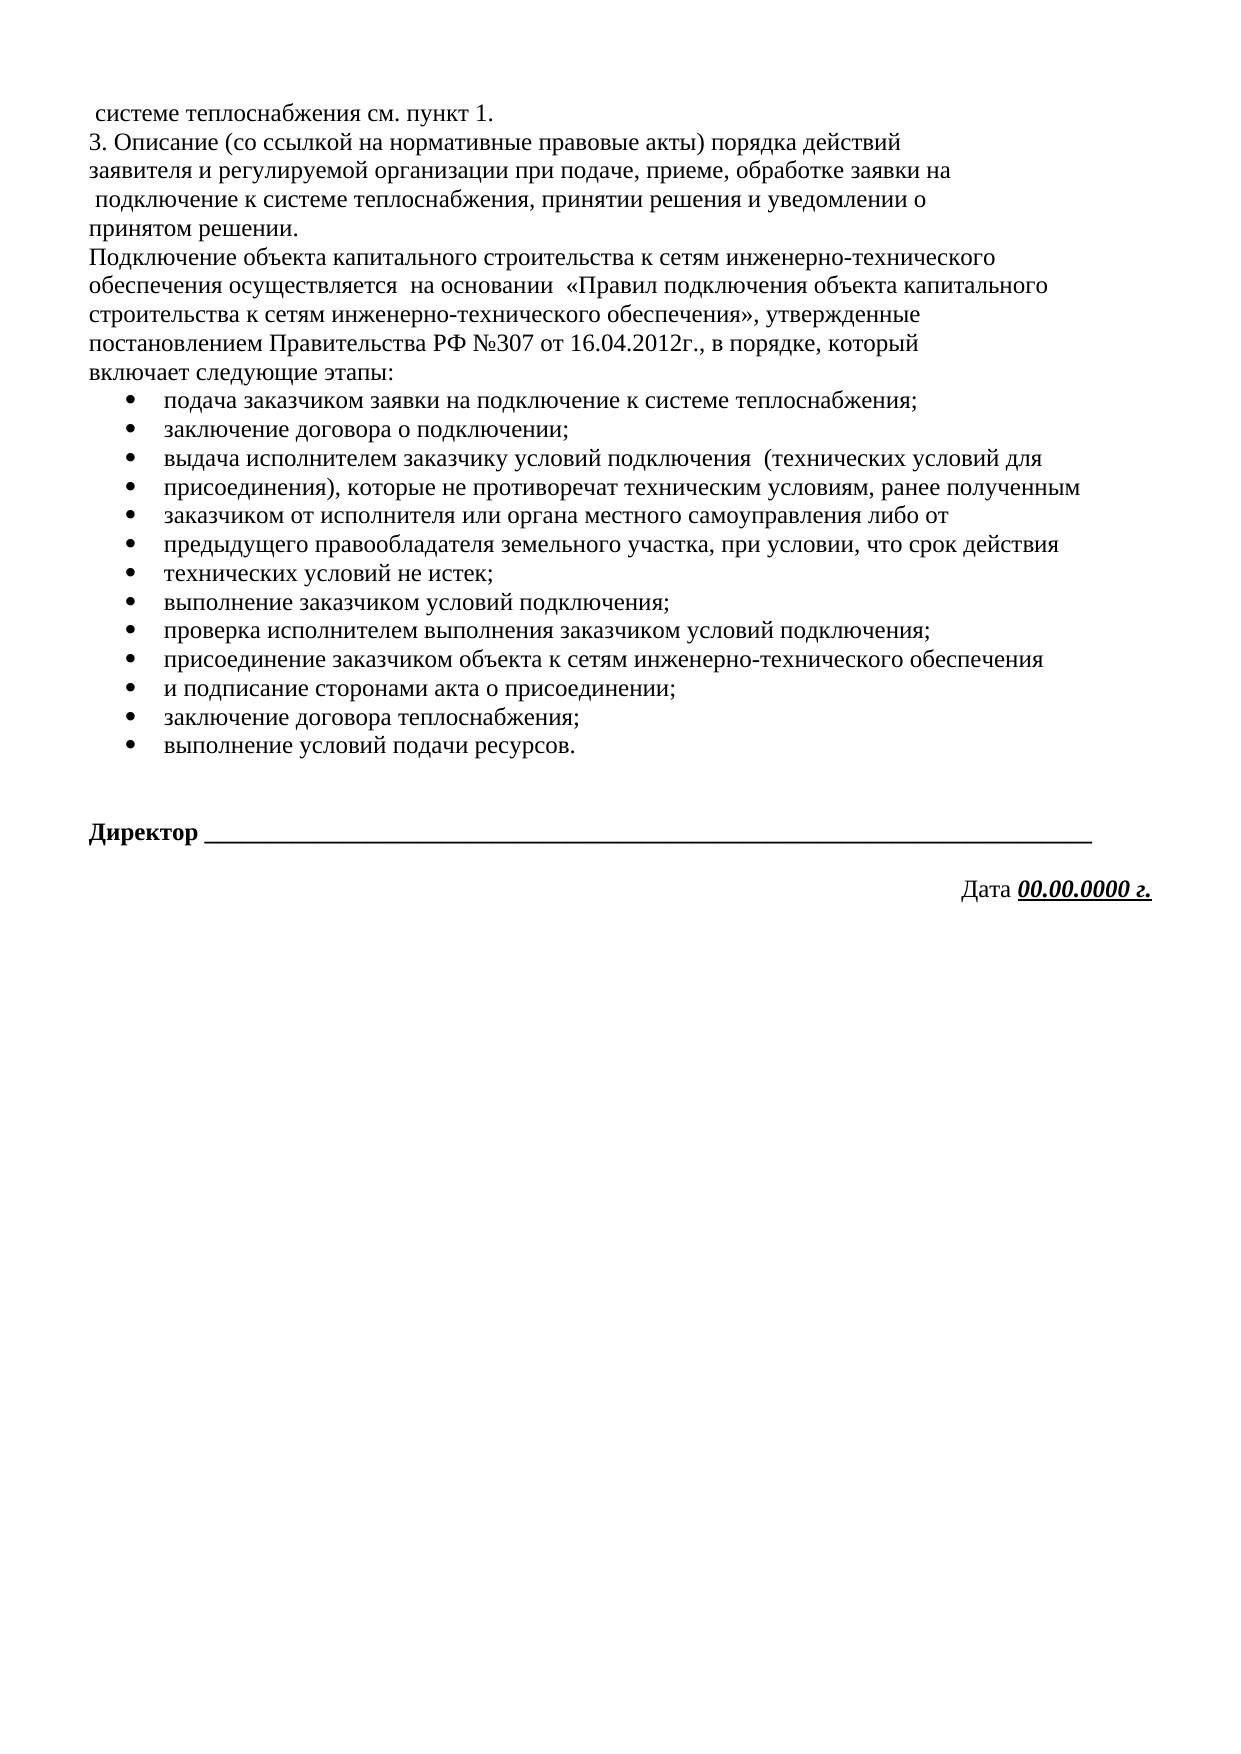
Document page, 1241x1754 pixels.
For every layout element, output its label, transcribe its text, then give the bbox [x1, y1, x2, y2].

list заказчиком от исполнителя или органа местного самоуправления либо от [126, 500, 1152, 529]
list выдача исполнителем заказчику условий подключения (технических условий для [126, 443, 1152, 472]
text подключение к системе теплоснабжения, принятии решения и уведомлении о [89, 184, 1152, 213]
list технических условий не истек; [126, 558, 1152, 587]
text заявителя и регулируемой организации при подаче, приеме, обработке заявки на [89, 155, 1152, 184]
text строительства к сетям инженерно-технического обеспечения», утвержденные [89, 299, 1152, 328]
text принятом решении. [89, 213, 1152, 242]
text системе теплоснабжения см. пункт 1. [89, 98, 1152, 127]
list и подписание сторонами акта о присоединении; [126, 673, 1152, 702]
list выполнение заказчиком условий подключения; [126, 587, 1152, 615]
text Подключение объекта капитального строительства к сетям инженерно-технического [89, 242, 1152, 270]
list присоединение заказчиком объекта к сетям инженерно-технического обеспечения [126, 644, 1152, 673]
list присоединения), которые не противоречат техническим условиям, ранее полученным [126, 472, 1152, 500]
text Дата 00.00.0000 г. [89, 874, 1152, 903]
list подача заказчиком заявки на подключение к системе теплоснабжения; [126, 385, 1152, 414]
text постановлением Правительства РФ №307 от 16.04.2012г., в порядке, который [89, 328, 1152, 357]
list заключение договора о подключении; [126, 414, 1152, 443]
list предыдущего правообладателя земельного участка, при условии, что срок действия [126, 529, 1152, 558]
list выполнение условий подачи ресурсов. [126, 730, 1152, 759]
text 3. Описание (со ссылкой на нормативные правовые акты) порядка действий [89, 127, 1152, 155]
text Директор _______________________________________________________________________ [89, 817, 1152, 845]
text включает следующие этапы: [89, 357, 1152, 385]
list проверка исполнителем выполнения заказчиком условий подключения; [126, 615, 1152, 644]
text обеспечения осуществляется на основании «Правил подключения объекта капитального [89, 270, 1152, 299]
list заключение договора теплоснабжения; [126, 702, 1152, 730]
